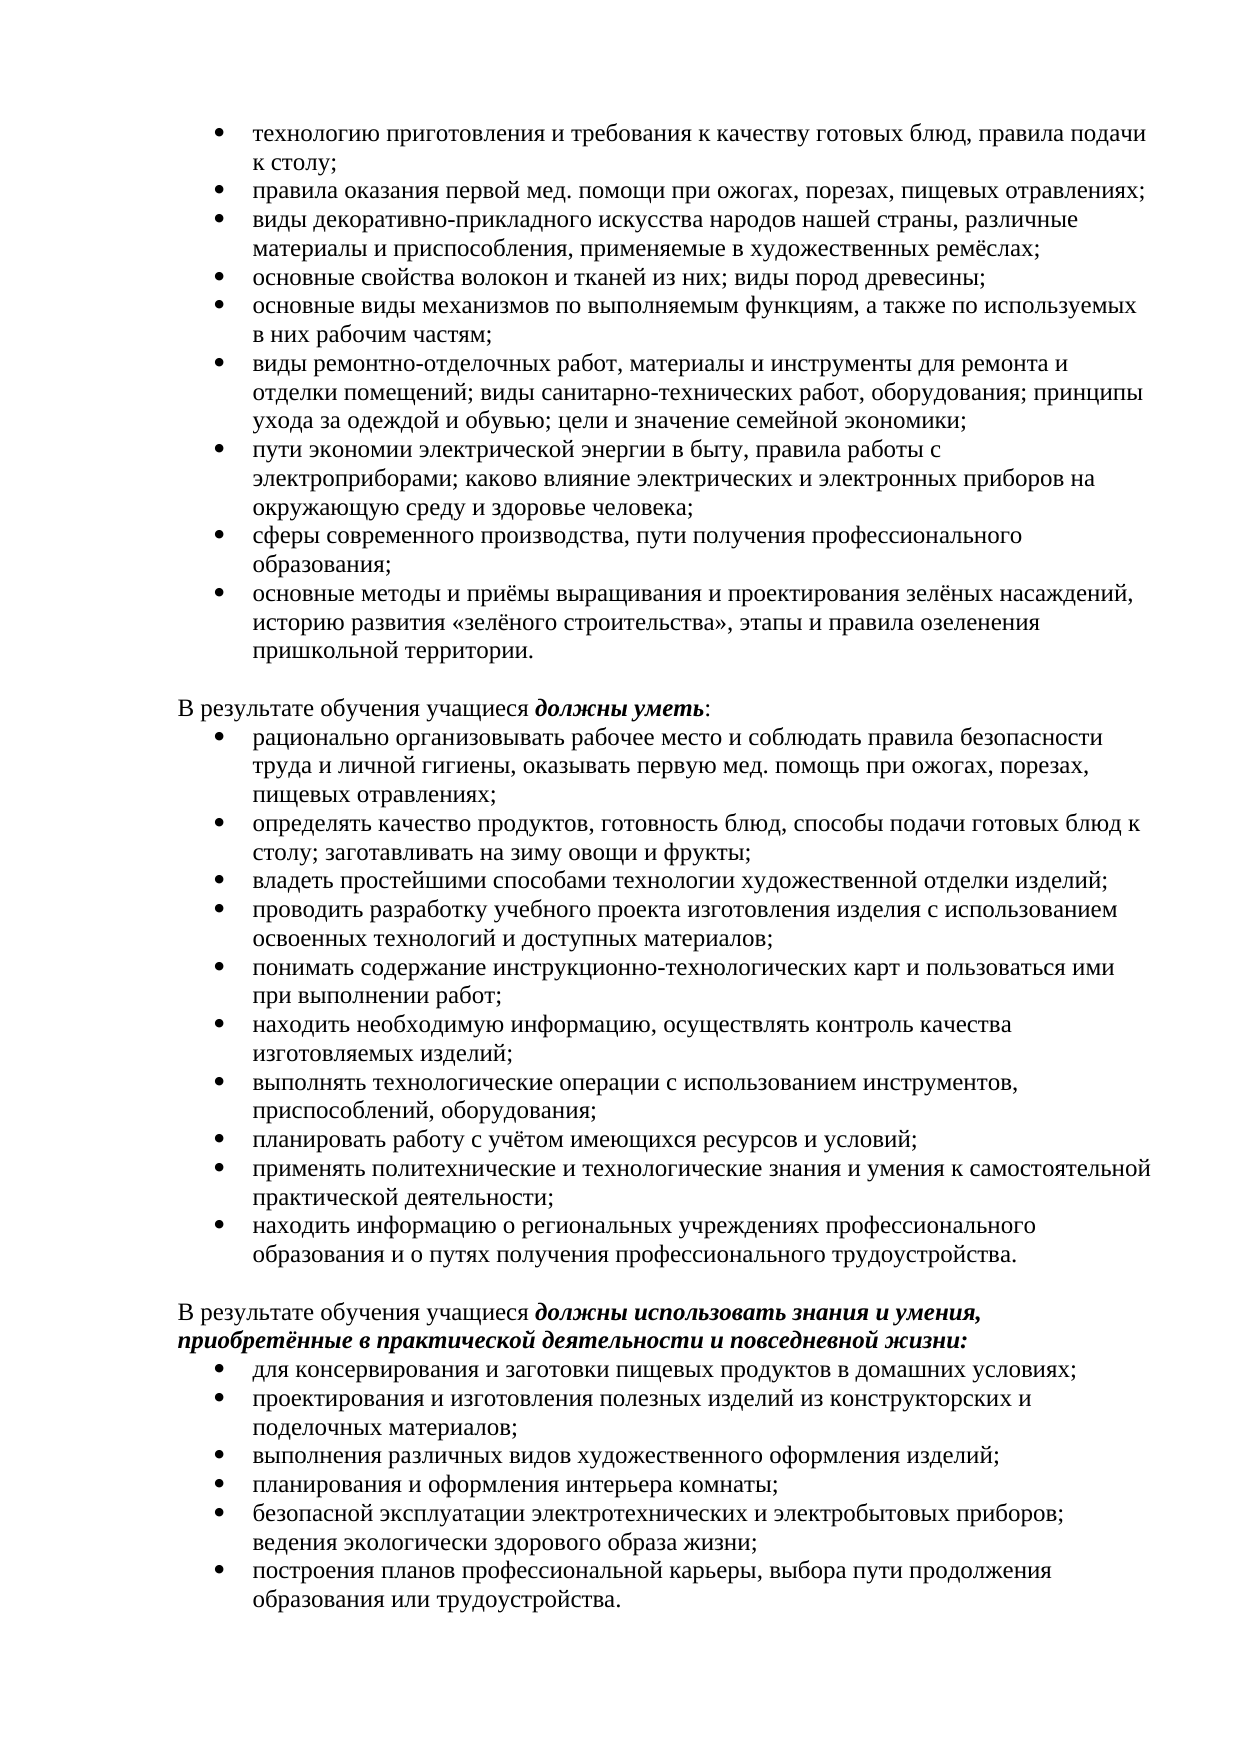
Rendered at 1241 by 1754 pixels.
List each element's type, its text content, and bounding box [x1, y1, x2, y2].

list пути экономии электрической энергии в быту, правила работы с электроприборами; каково влияние электрических и электронных приборов на окружающую среду и здоровье человека; [215, 434, 1152, 521]
list основные свойства волокон и тканей из них; виды пород древесины; [215, 262, 1152, 291]
list сферы современного производства, пути получения профессионального образования; [215, 521, 1152, 578]
list выполнения различных видов художественного оформления изделий; [215, 1441, 1152, 1469]
list правила оказания первой мед. помощи при ожогах, порезах, пищевых отравлениях; [215, 176, 1152, 204]
list виды ремонтно-отделочных работ, материалы и инструменты для ремонта и отделки помещений; виды санитарно-технических работ, оборудования; принципы ухода за одеждой и обувью; цели и значение семейной экономики; [215, 348, 1152, 434]
list определять качество продуктов, готовность блюд, способы подачи готовых блюд к столу; заготавливать на зиму овощи и фрукты; [215, 808, 1152, 866]
list планировать работу с учётом имеющихся ресурсов и условий; [215, 1124, 1152, 1153]
list построения планов профессиональной карьеры, выбора пути продолжения образования или трудоустройства. [215, 1556, 1152, 1613]
text В результате обучения учащиеся должны уметь: [177, 693, 1152, 722]
list для консервирования и заготовки пищевых продуктов в домашних условиях; [215, 1354, 1152, 1383]
list основные виды механизмов по выполняемым функциям, а также по используемых в них рабочим частям; [215, 291, 1152, 348]
list понимать содержание инструкционно-технологических карт и пользоваться ими при выполнении работ; [215, 952, 1152, 1009]
list планирования и оформления интерьера комнаты; [215, 1469, 1152, 1498]
list основные методы и приёмы выращивания и проектирования зелёных насаждений, историю развития «зелёного строительства», этапы и правила озеленения пришкольной территории. [215, 578, 1152, 664]
list технологию приготовления и требования к качеству готовых блюд, правила подачи к столу; [215, 118, 1152, 176]
list проводить разработку учебного проекта изготовления изделия с использованием освоенных технологий и доступных материалов; [215, 894, 1152, 952]
list безопасной эксплуатации электротехнических и электробытовых приборов; ведения экологически здорового образа жизни; [215, 1498, 1152, 1556]
list владеть простейшими способами технологии художественной отделки изделий; [215, 866, 1152, 894]
text В результате обучения учащиеся должны использовать знания и умения, приобретённые в практической деятельности и повседневной жизни: [177, 1297, 1152, 1354]
list рационально организовывать рабочее место и соблюдать правила безопасности труда и личной гигиены, оказывать первую мед. помощь при ожогах, порезах, пищевых отравлениях; [215, 722, 1152, 808]
list выполнять технологические операции с использованием инструментов, приспособлений, оборудования; [215, 1067, 1152, 1124]
list находить информацию о региональных учреждениях профессионального образования и о путях получения профессионального трудоустройства. [215, 1211, 1152, 1268]
list применять политехнические и технологические знания и умения к самостоятельной практической деятельности; [215, 1153, 1152, 1211]
list проектирования и изготовления полезных изделий из конструкторских и поделочных материалов; [215, 1383, 1152, 1441]
list находить необходимую информацию, осуществлять контроль качества изготовляемых изделий; [215, 1009, 1152, 1067]
list виды декоративно-прикладного искусства народов нашей страны, различные материалы и приспособления, применяемые в художественных ремёслах; [215, 204, 1152, 262]
